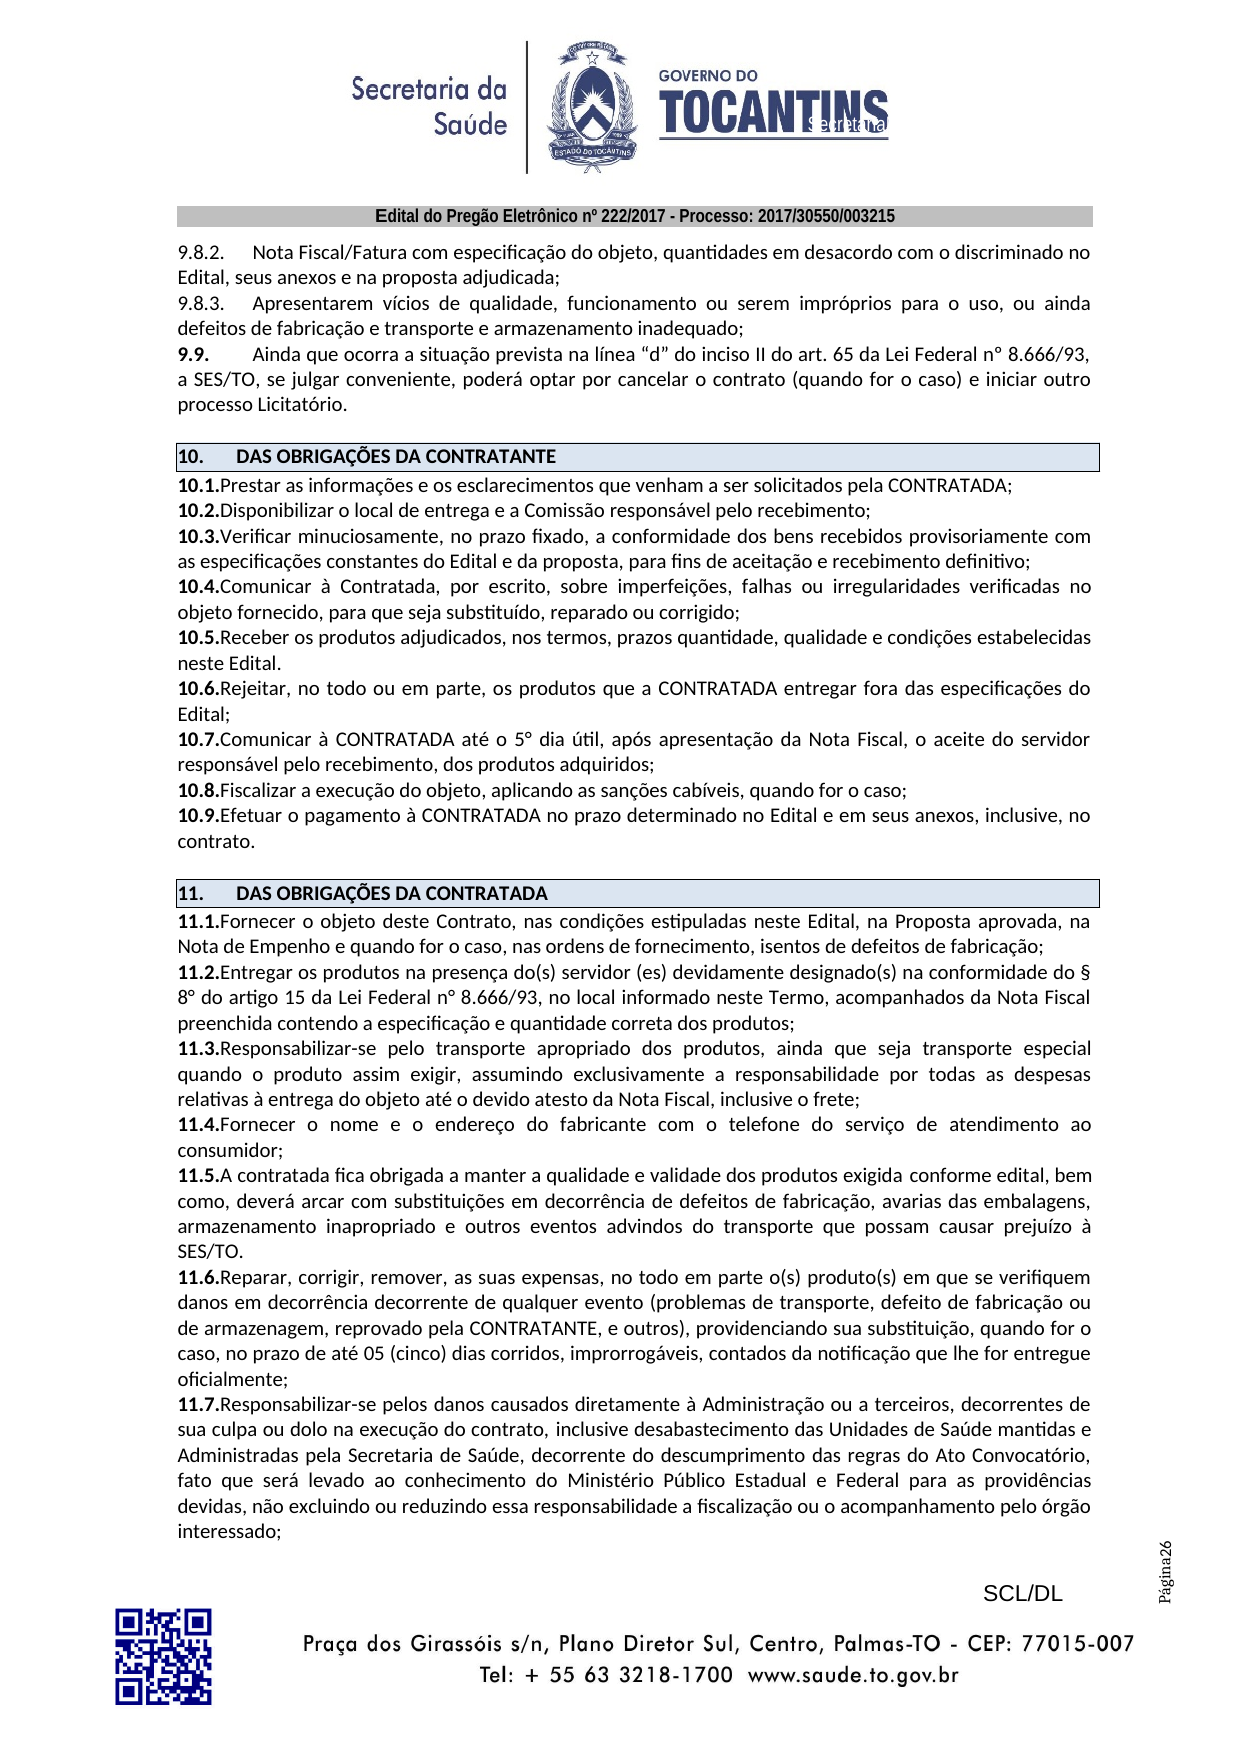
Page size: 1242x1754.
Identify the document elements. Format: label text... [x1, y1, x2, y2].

list Ainda que ocorra a situação prevista na línea “d” do inciso II do art. 65 da Lei Federal nº 8.666/93, a SES/TO, se julgar conveniente, poderá optar por cancelar o contrato (quando for o caso) e iniciar outro processo Licitatório. [177, 341, 1093, 417]
list DAS OBRIGAÇÕES DA CONTRATADA [177, 880, 1099, 907]
text 11.1.Fornecer o objeto deste Contrato, nas condições estipuladas neste Edital, na Proposta aprovada, na Nota de Empenho e quando for o caso, nas ordens de fornecimento, isentos de defeitos de fabricação; [177, 908, 1093, 959]
text 10.9.Efetuar o pagamento à CONTRATADA no prazo determinado no Edital e em seus anexos, inclusive, no contrato. [177, 802, 1093, 853]
list Nota Fiscal/Fatura com especificação do objeto, quantidades em desacordo com o discriminado no Edital, seus anexos e na proposta adjudicada; [177, 239, 1093, 290]
text 10.5.Receber os produtos adjudicados, nos termos, prazos quantidade, qualidade e condições estabelecidas neste Edital. [177, 624, 1093, 675]
text 10.2.Disponibilizar o local de entrega e a Comissão responsável pelo recebimento; [177, 497, 1093, 523]
text 10.7.Comunicar à CONTRATADA até o 5° dia útil, após apresentação da Nota Fiscal, o aceite do servidor responsável pelo recebimento, dos produtos adquiridos; [177, 726, 1093, 777]
text 11.3.Responsabilizar-se pelo transporte apropriado dos produtos, ainda que seja transporte especial quando o produto assim exigir, assumindo exclusivamente a responsabilidade por todas as despesas relativas à entrega do objeto até o devido atesto da Nota Fiscal, inclusive o frete; [177, 1035, 1093, 1112]
text 10.3.Verificar minuciosamente, no prazo fixado, a conformidade dos bens recebidos provisoriamente com as especificações constantes do Edital e da proposta, para fins de aceitação e recebimento definitivo; [177, 523, 1093, 574]
list Apresentarem vícios de qualidade, funcionamento ou serem impróprios para o uso, ou ainda defeitos de fabricação e transporte e armazenamento inadequado; [177, 290, 1093, 341]
text 11.5.A contratada fica obrigada a manter a qualidade e validade dos produtos exigida conforme edital, bem como, deverá arcar com substituições em decorrência de defeitos de fabricação, avarias das embalagens, armazenamento inapropriado e outros eventos advindos do transporte que possam causar prejuízo à SES/TO. [177, 1162, 1093, 1264]
text 10.4.Comunicar à Contratada, por escrito, sobre imperfeições, falhas ou irregularidades verificadas no objeto fornecido, para que seja substituído, reparado ou corrigido; [177, 574, 1093, 624]
text 11.4.Fornecer o nome e o endereço do fabricante com o telefone do serviço de atendimento ao consumidor; [177, 1112, 1093, 1162]
text 11.2.Entregar os produtos na presença do(s) servidor (es) devidamente designado(s) na conformidade do § 8° do artigo 15 da Lei Federal n° 8.666/93, no local informado neste Termo, acompanhados da Nota Fiscal preenchida contendo a especificação e quantidade correta dos produtos; [177, 959, 1093, 1035]
text 10.8.Fiscalizar a execução do objeto, aplicando as sanções cabíveis, quando for o caso; [177, 777, 1093, 802]
text 11.7.Responsabilizar-se pelos danos causados diretamente à Administração ou a terceiros, decorrentes de sua culpa ou dolo na execução do contrato, inclusive desabastecimento das Unidades de Saúde mantidas e Administradas pela Secretaria de Saúde, decorrente do descumprimento das regras do Ato Convocatório, fato que será levado ao conhecimento do Ministério Público Estadual e Federal para as providências devidas, não excluindo ou reduzindo essa responsabilidade a fiscalização ou o acompanhamento pelo órgão interessado; [177, 1391, 1093, 1544]
text 10.6.Rejeitar, no todo ou em parte, os produtos que a CONTRATADA entregar fora das especificações do Edital; [177, 675, 1093, 726]
list DAS OBRIGAÇÕES DA CONTRATANTE [177, 444, 1099, 471]
picture [0, 0, 1154, 189]
text 10.1.Prestar as informações e os esclarecimentos que venham a ser solicitados pela CONTRATADA; [177, 472, 1093, 497]
text 11.6.Reparar, corrigir, remover, as suas expensas, no todo em parte o(s) produto(s) em que se verifiquem danos em decorrência decorrente de qualquer evento (problemas de transporte, defeito de fabricação ou de armazenagem, reprovado pela CONTRATANTE, e outros), providenciando sua substituição, quando for o caso, no prazo de até 05 (cinco) dias corridos, improrrogáveis, contados da notificação que lhe for entregue oficialmente; [177, 1264, 1093, 1391]
picture [111, 1604, 1134, 1709]
